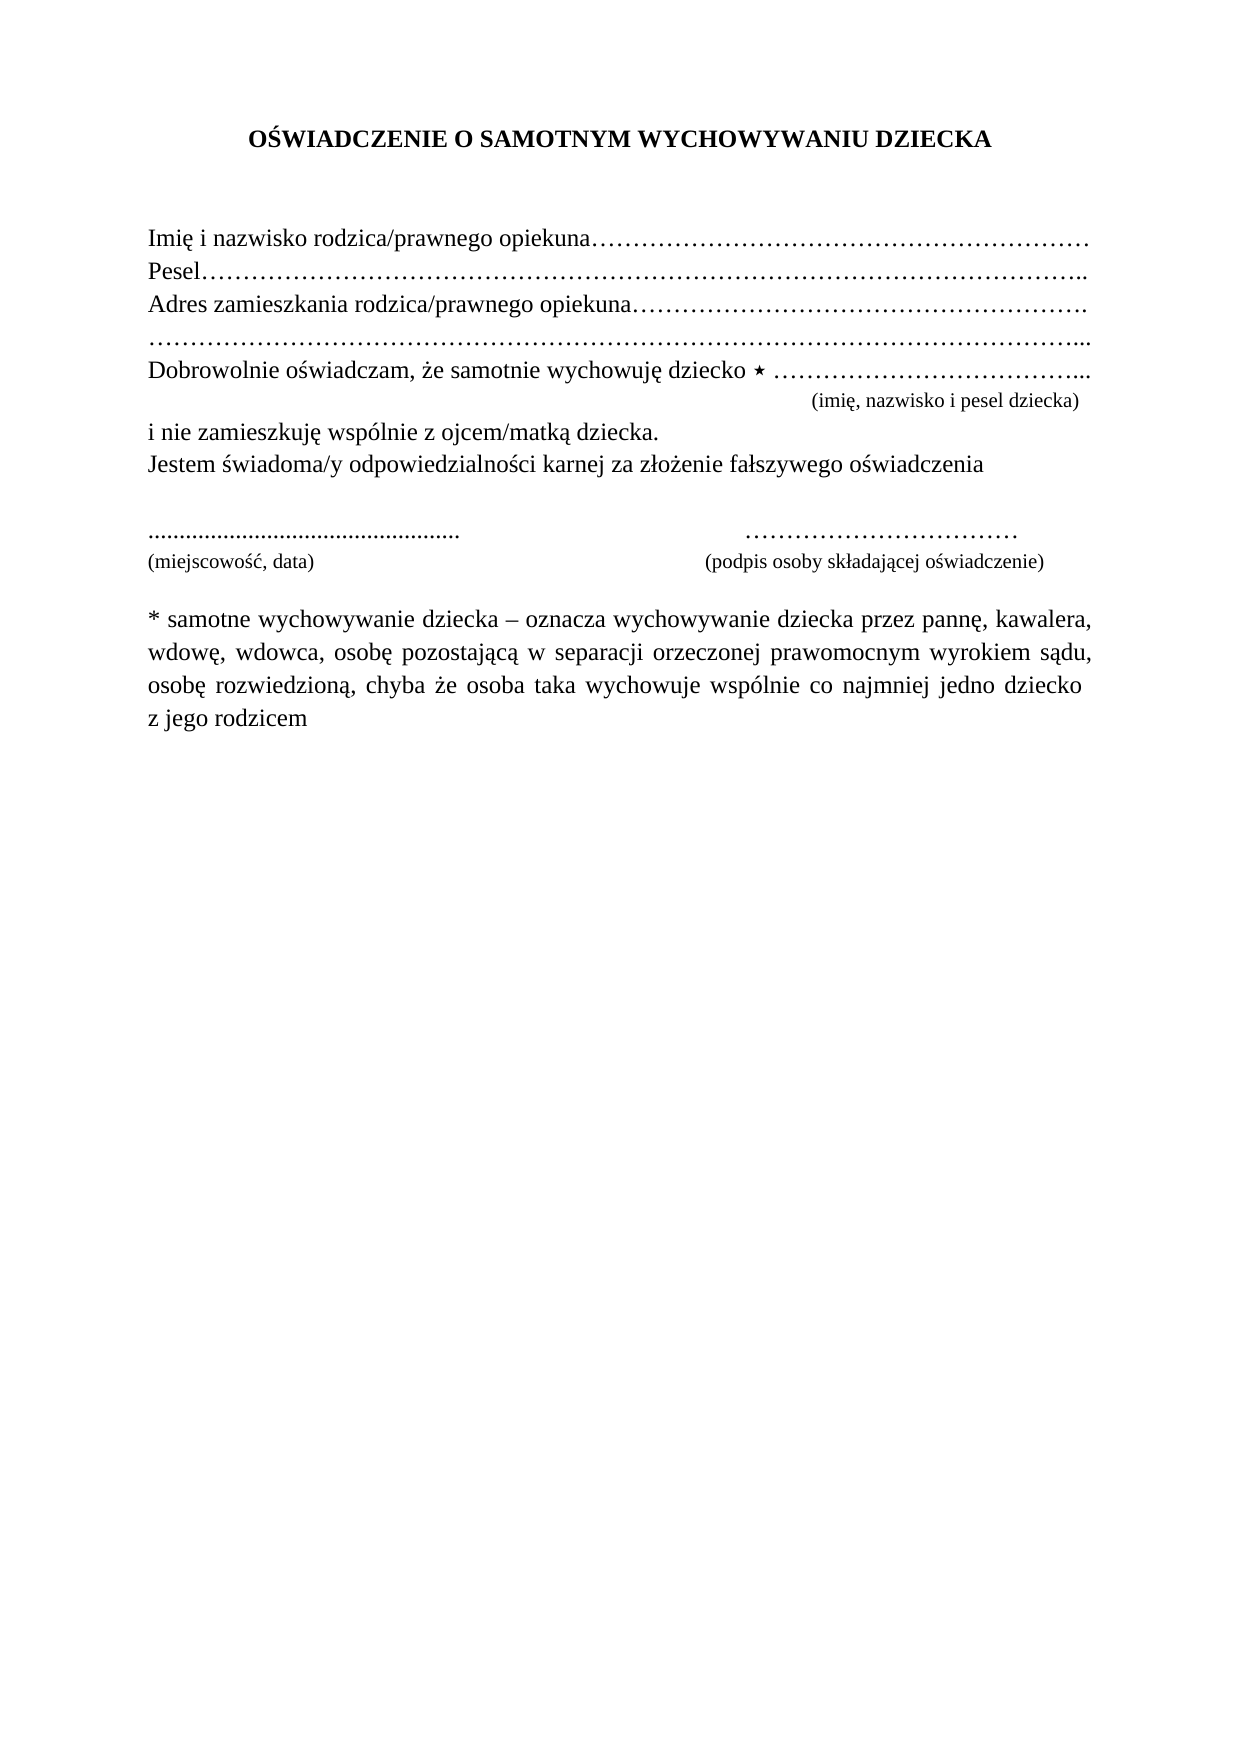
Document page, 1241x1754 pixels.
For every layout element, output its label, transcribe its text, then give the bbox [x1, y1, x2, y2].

text * samotne wychowywanie dziecka – oznacza wychowywanie dziecka przez pannę, kawalera, wdowę, wdowca, osobę pozostającą w separacji orzeczonej prawomocnym wyrokiem sądu, osobę rozwiedzioną, chyba że osoba taka wychowuje wspólnie co najmniej jedno dziecko z jego rodzicem [148, 604, 1092, 732]
text Jestem świadoma/y odpowiedzialności karnej za złożenie fałszywego oświadczenia [148, 449, 1092, 478]
text Pesel…………………………………………………………………………………………….. [148, 256, 1092, 285]
text OŚWIADCZENIE O SAMOTNYM WYCHOWYWANIU DZIECKA [148, 124, 1092, 153]
text (miejscowość, data) (podpis osoby składającej oświadczenie) [148, 549, 1092, 573]
text Imię i nazwisko rodzica/prawnego opiekuna…………………………………………………… [148, 223, 1092, 252]
text Dobrowolnie oświadczam, że samotnie wychowuję dziecko ٭ ………………………………... [148, 355, 1092, 384]
text .................................................. …………………………… [148, 516, 1092, 544]
text Adres zamieszkania rodzica/prawnego opiekuna………………………………………………. [148, 289, 1092, 318]
text …………………………………………………………………………………………………... [148, 322, 1092, 351]
text (imię, nazwisko i pesel dziecka) [148, 388, 1092, 412]
text i nie zamieszkuję wspólnie z ojcem/matką dziecka. [148, 417, 1092, 445]
